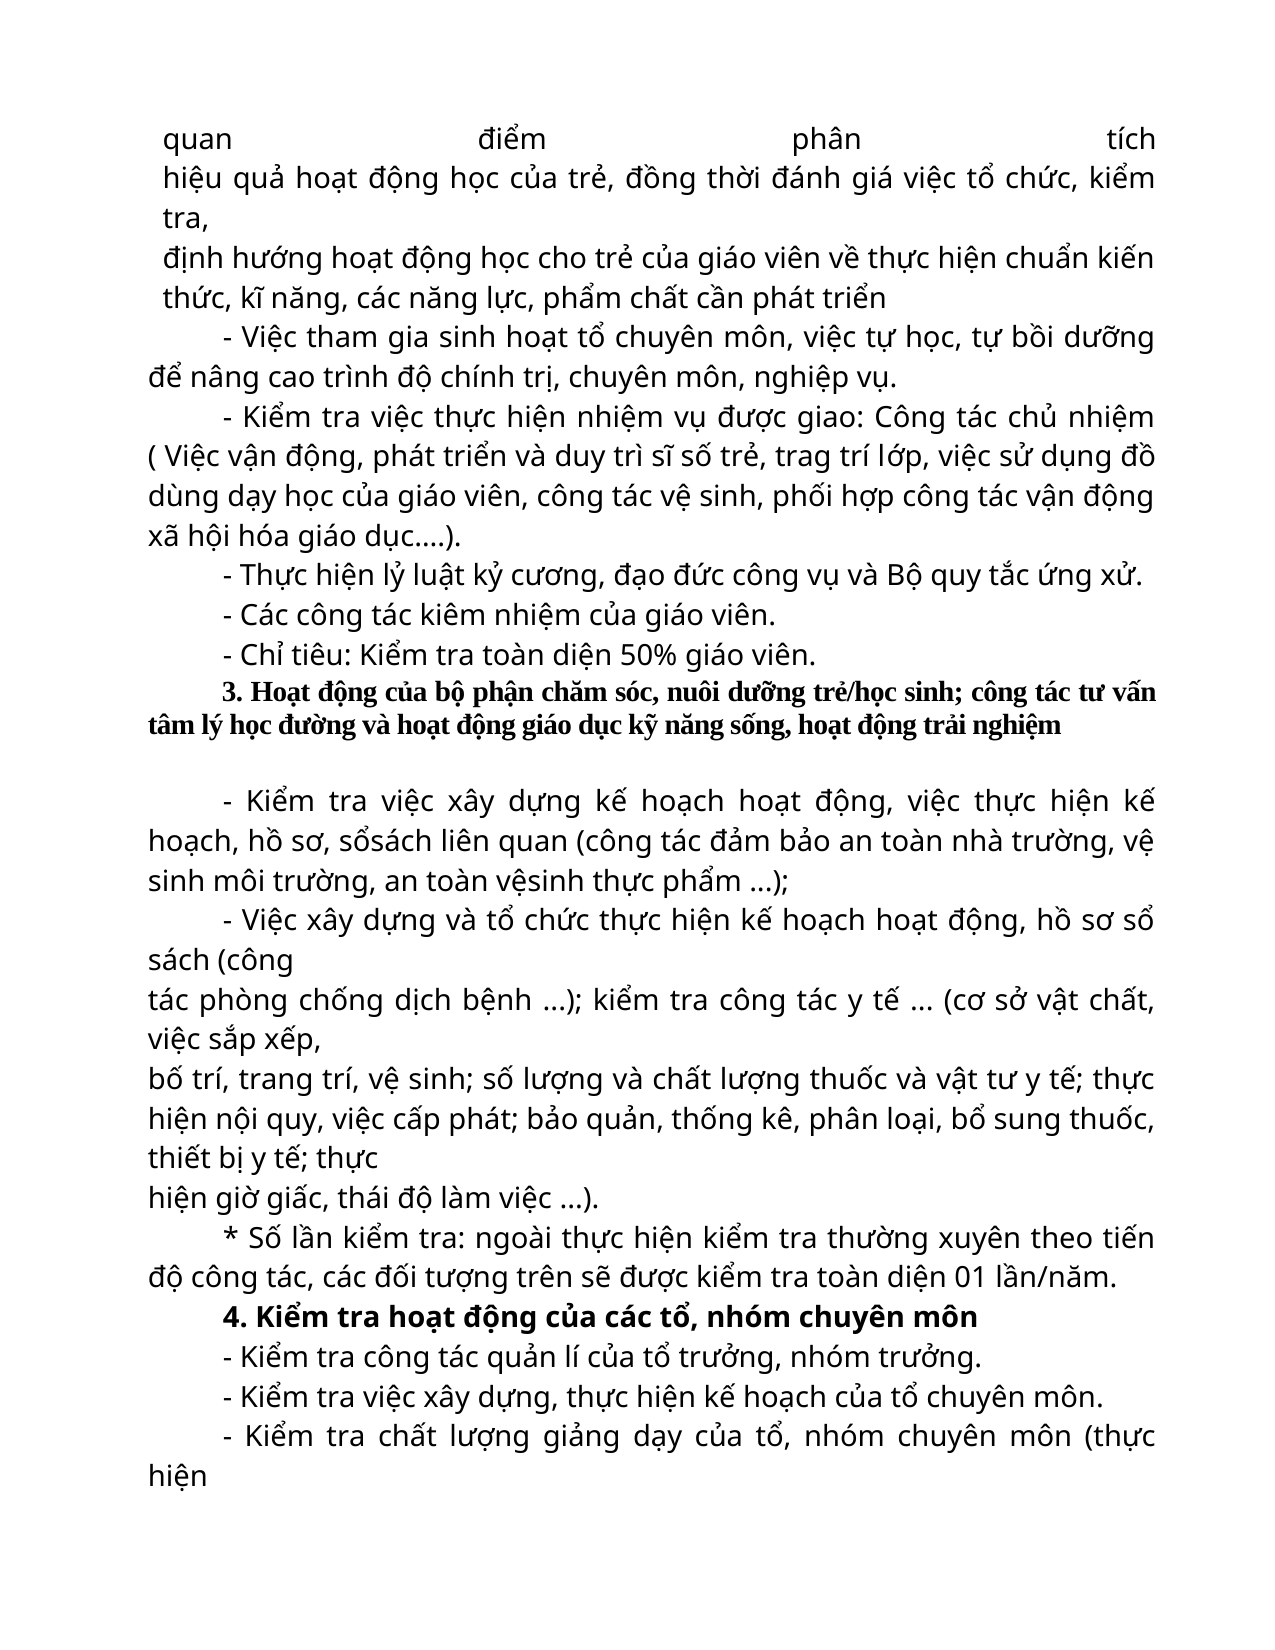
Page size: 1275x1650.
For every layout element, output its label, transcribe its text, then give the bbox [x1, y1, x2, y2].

text - Kiểm tra việc xây dựng kế hoạch hoạt động, việc thực hiện kế hoạch, hồ sơ, sổsách liên quan (công tác đảm bảo an toàn nhà trường, vệ sinh môi trường, an toàn vệsinh thực phẩm ...); [148, 781, 1157, 899]
text - Việc xây dựng và tổ chức thực hiện kế hoạch hoạt động, hồ sơ sổ sách (công [148, 899, 1157, 979]
text bố trí, trang trí, vệ sinh; số lượng và chất lượng thuốc và vật tư y tế; thực hiện nội quy, việc cấp phát; bảo quản, thống kê, phân loại, bổ sung thuốc, thiết bị y tế; thực [148, 1058, 1157, 1177]
text 3. Hoạt động của bộ phận chăm sóc, nuôi dưỡng trẻ/học sinh; công tác tư vấn tâm lý học đường và hoạt động giáo dục kỹ năng sống, hoạt động trải nghiệm [148, 674, 1157, 741]
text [148, 1416, 1157, 1495]
text - Chỉ tiêu: Kiểm tra toàn diện 50% giáo viên. [148, 634, 1157, 674]
text 4. Kiểm tra hoạt động của các tổ, nhóm chuyên môn [148, 1296, 1157, 1336]
text - Kiểm tra việc thực hiện nhiệm vụ được giao: Công tác chủ nhiệm ( Việc vận động, phát triển và duy trì sĩ số trẻ, trag trí lớp, việc sử dụng đồ dùng dạy học của giáo viên, công tác vệ sinh, phối hợp công tác vận động xã hội hóa giáo dục….). [148, 396, 1157, 555]
text tác phòng chống dịch bệnh ...); kiểm tra công tác y tế ... (cơ sở vật chất, việc sắp xếp, [148, 979, 1157, 1058]
text - Kiểm tra công tác quản lí của tổ trưởng, nhóm trưởng. [148, 1336, 1157, 1376]
text hiện giờ giấc, thái độ làm việc ...). [148, 1177, 1157, 1217]
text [162, 118, 1157, 317]
text - Việc tham gia sinh hoạt tổ chuyên môn, việc tự học, tự bồi dưỡng để nâng cao trình độ chính trị, chuyên môn, nghiệp vụ. [148, 317, 1157, 396]
text * Số lần kiểm tra: ngoài thực hiện kiểm tra thường xuyên theo tiến độ công tác, các đối tượng trên sẽ được kiểm tra toàn diện 01 lần/năm. [148, 1217, 1157, 1296]
text - Kiểm tra việc xây dựng, thực hiện kế hoạch của tổ chuyên môn. [148, 1376, 1157, 1416]
text - Các công tác kiêm nhiệm của giáo viên. [148, 594, 1157, 634]
text - Thực hiện lỷ luật kỷ cương, đạo đức công vụ và Bộ quy tắc ứng xử. [148, 555, 1157, 594]
